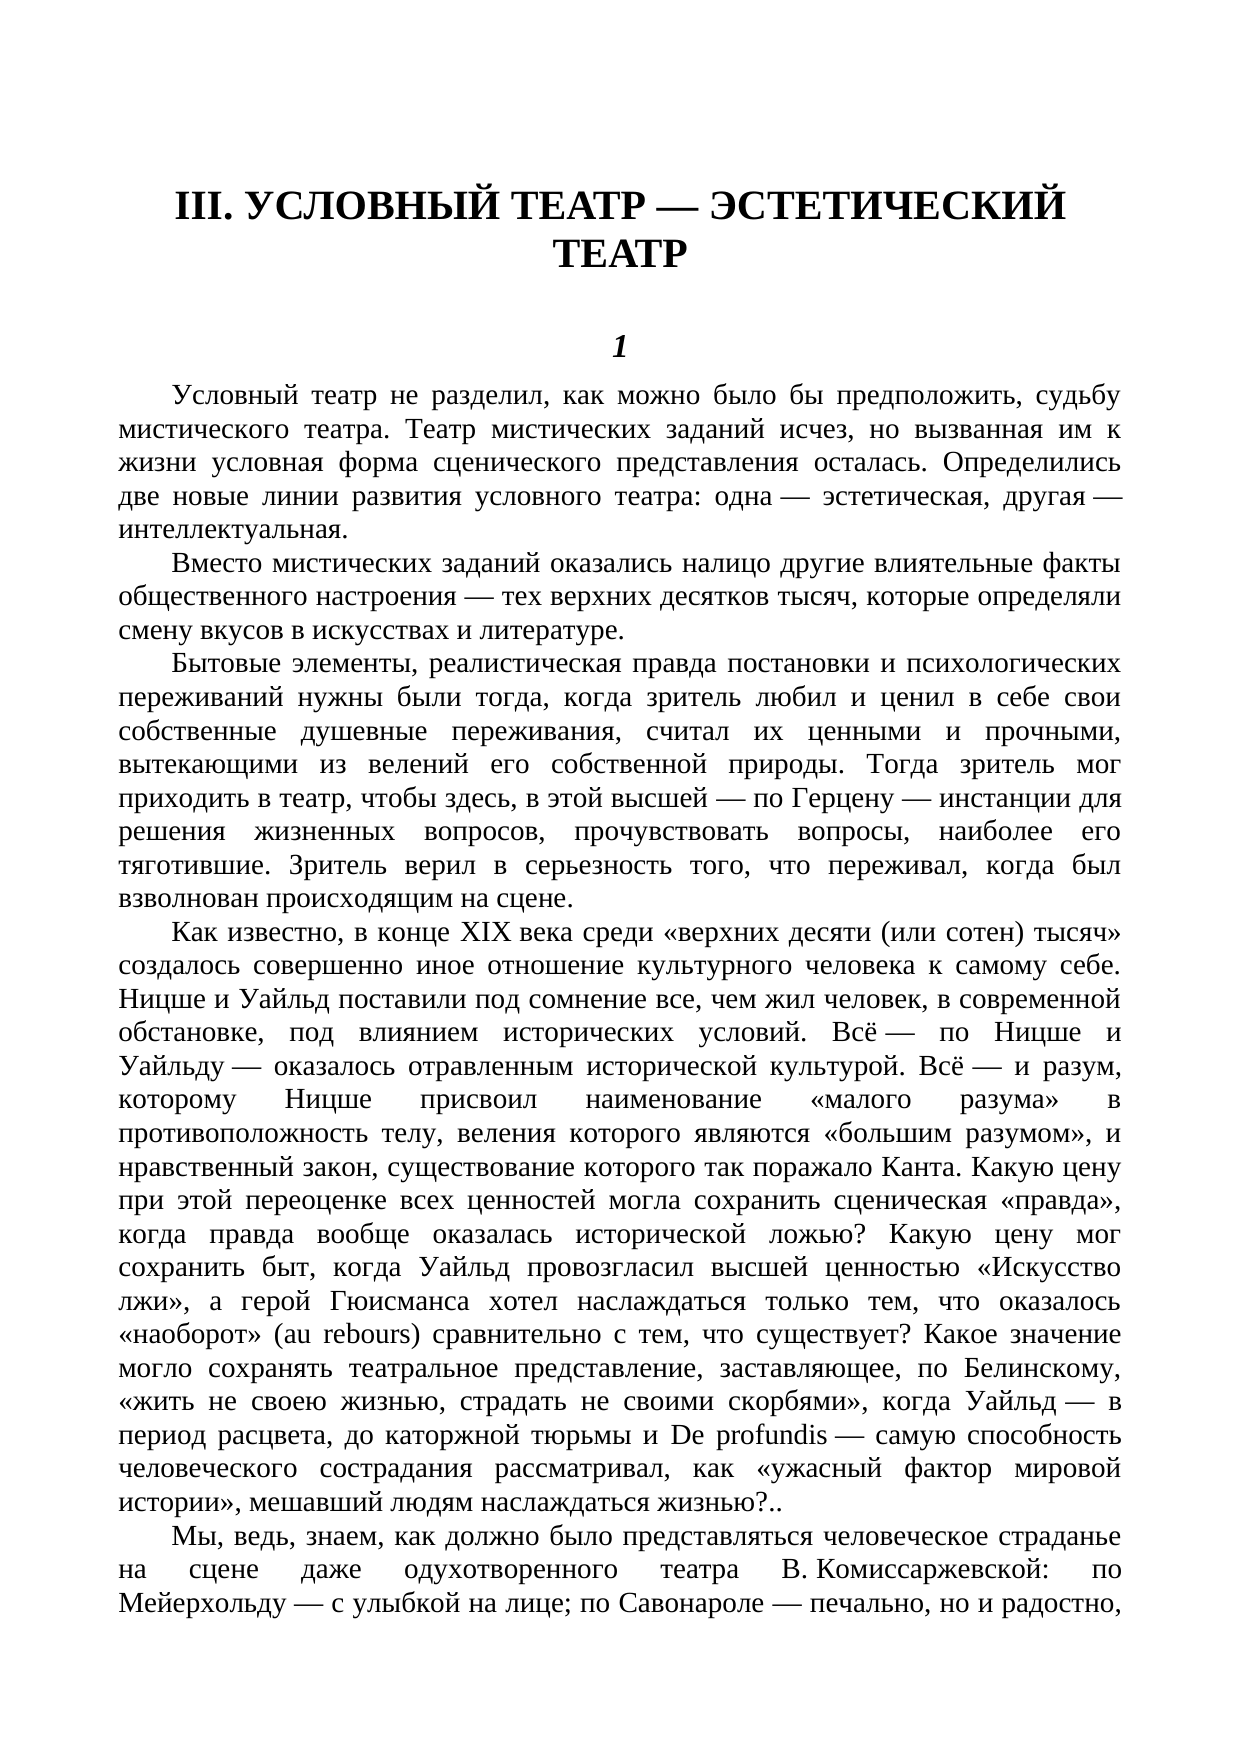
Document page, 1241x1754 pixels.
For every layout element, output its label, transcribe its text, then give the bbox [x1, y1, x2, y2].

text Бытовые элементы, реалистическая правда постановки и психологических переживаний нужны были тогда, когда зритель любил и ценил в себе свои собственные душевные переживания, считал их ценными и прочными, вытекающими из велений его собственной природы. Тогда зритель мог приходить в театр, чтобы здесь, в этой высшей — по Герцену — инстанции для решения жизненных вопросов, прочувствовать вопросы, наиболее его тяготившие. Зритель верил в серьезность того, что переживал, когда был взволнован происходящим на сцене. [118, 646, 1122, 914]
text {56} Как известно, в конце XIX века среди «верхних десяти (или сотен) тысяч» создалось совершенно иное отношение культурного человека к самому себе. Ницше и Уайльд поставили под сомнение все, чем жил человек, в современной обстановке, под влиянием исторических условий. Всё — по Ницше и Уайльду — оказалось отравленным исторической культурой. Всё — и разум, которому Ницше присвоил наименование «малого разума» в противоположность телу, веления которого являются «большим разумом», и нравственный закон, существование которого так поражало Канта. Какую цену при этой переоценке всех ценностей могла сохранить сценическая «правда», когда правда вообще оказалась исторической ложью? Какую цену мог сохранить быт, когда Уайльд провозгласил высшей ценностью «Искусство лжи», а герой Гюисманса хотел наслаждаться только тем, что оказалось «наоборот» (au rebours) сравнительно с тем, что существует? Какое значение могло сохранять театральное представление, заставляющее, по Белинскому, «жить не своею жизнью, страдать не своими скорбями», когда Уайльд — в период расцвета, до каторжной тюрьмы и De profundis — самую способность человеческого сострадания рассматривал, как «ужасный фактор мировой истории», мешавший людям наслаждаться жизнью?.. [118, 914, 1122, 1518]
text Вместо мистических заданий оказались налицо другие влиятельные факты общественного настроения — тех верхних десятков тысяч, которые определяли смену вкусов в искусствах и литературе. [118, 545, 1122, 646]
text Условный театр не разделил, как можно было бы предположить, судьбу мистического театра. Театр мистических заданий исчез, но вызванная им к жизни условная форма сценического представления осталась. Определились две новые линии развития условного театра: одна — эстетическая, другая — интеллектуальная. [118, 377, 1122, 545]
subtitle {55} III. Условный театр — эстетический театр [118, 181, 1122, 276]
subtitle 1 [118, 326, 1122, 365]
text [118, 1518, 1122, 1618]
